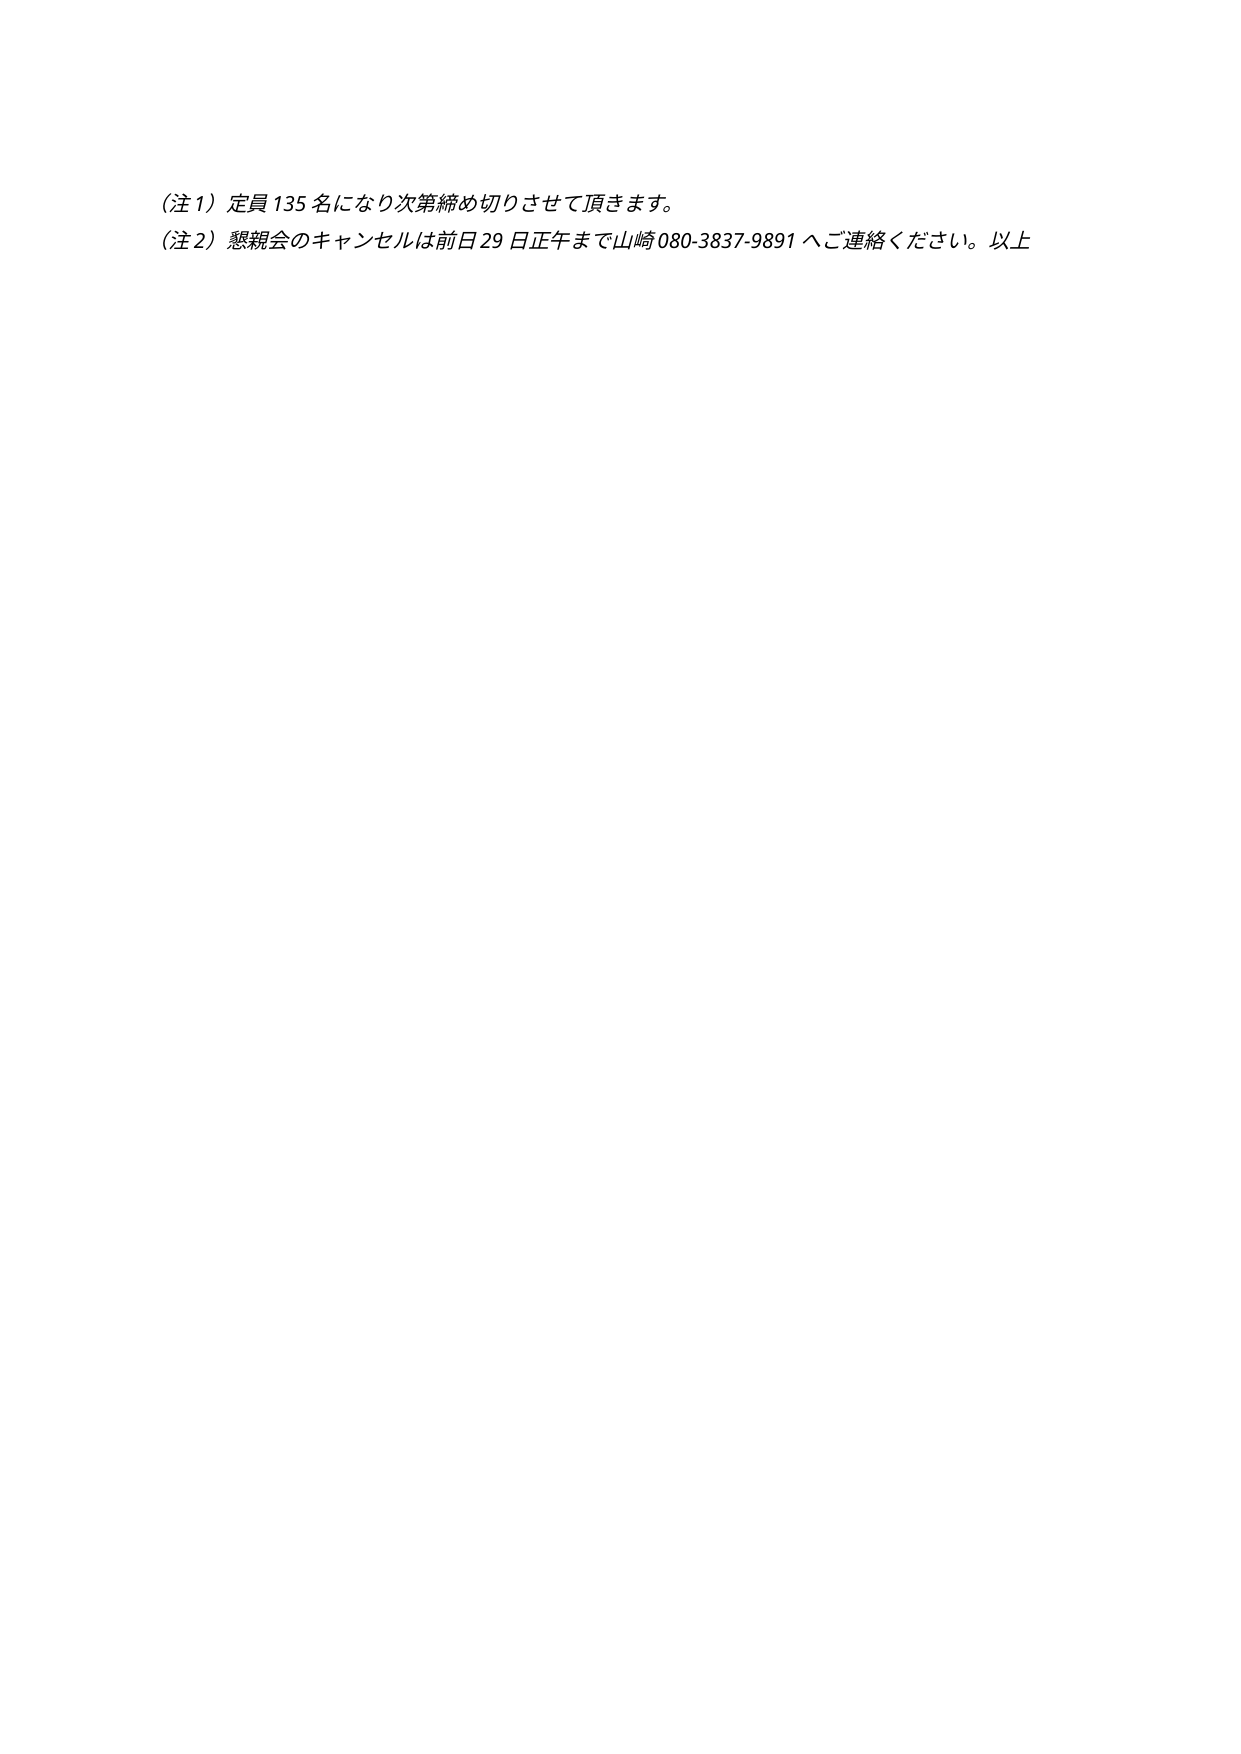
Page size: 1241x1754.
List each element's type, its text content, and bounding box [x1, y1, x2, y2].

text （注2）懇親会のキャンセルは前日29日正午まで山崎080-3837-9891へご連絡ください。以上 [148, 221, 1092, 258]
text （注1）定員135名になり次第締め切りさせて頂きます。 [148, 183, 1092, 221]
